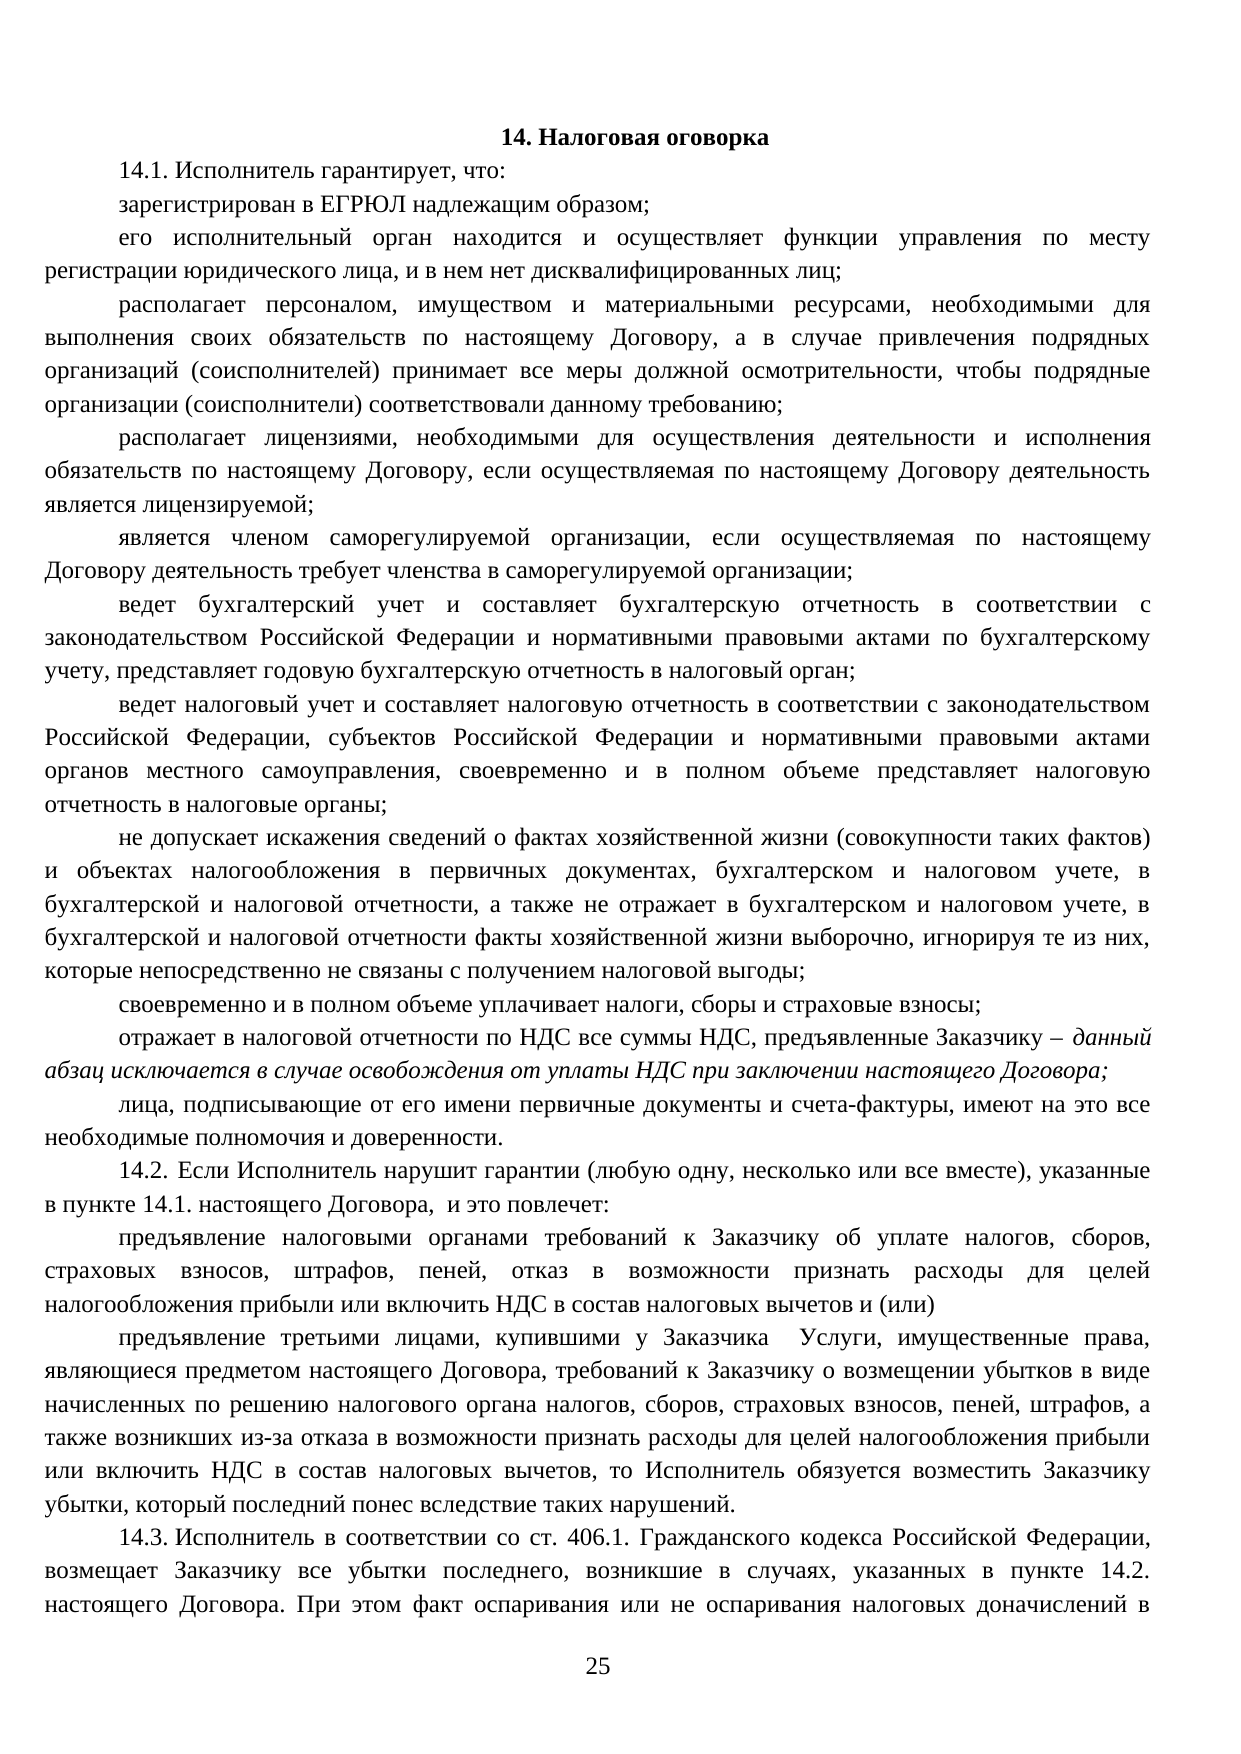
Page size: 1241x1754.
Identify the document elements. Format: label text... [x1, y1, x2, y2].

text отражает в налоговой отчетности по НДС все суммы НДС, предъявленные Заказчику – данный абзац исключается в случае освобождения от уплаты НДС при заключении настоящего Договора; [44, 1019, 1152, 1085]
text не допускает искажения сведений о фактах хозяйственной жизни (совокупности таких фактов) и объектах налогообложения в первичных документах, бухгалтерском и налоговом учете, в бухгалтерской и налоговой отчетности, а также не отражает в бухгалтерском и налоговом учете, в бухгалтерской и налоговой отчетности факты хозяйственной жизни выборочно, игнорируя те из них, которые непосредственно не связаны с получением налоговой выгоды; [44, 819, 1152, 985]
text лица, подписывающие от его имени первичные документы и счета-фактуры, имеют на это все необходимые полномочия и доверенности. [44, 1085, 1152, 1152]
text располагает персоналом, имуществом и материальными ресурсами, необходимыми для выполнения своих обязательств по настоящему Договору, а в случае привлечения подрядных организаций (соисполнителей) принимает все меры должной осмотрительности, чтобы подрядные организации (соисполнители) соответствовали данному требованию; [44, 285, 1152, 419]
text предъявление третьими лицами, купившими у Заказчика Услуги, имущественные права, являющиеся предметом настоящего Договора, требований к Заказчику о возмещении убытков в виде начисленных по решению налогового органа налогов, сборов, страховых взносов, пеней, штрафов, а также возникших из-за отказа в возможности признать расходы для целей налогообложения прибыли или включить НДС в состав налоговых вычетов, то Исполнитель обязуется возместить Заказчику убытки, который последний понес вследствие таких нарушений. [44, 1319, 1152, 1519]
text является членом саморегулируемой организации, если осуществляемая по настоящему Договору деятельность требует членства в саморегулируемой организации; [44, 519, 1152, 585]
text своевременно и в полном объеме уплачивает налоги, сборы и страховые взносы; [44, 985, 1152, 1019]
text 14. Налоговая оговорка [44, 119, 1152, 152]
text 14.1. Исполнитель гарантирует, что: [44, 152, 1152, 185]
text ведет бухгалтерский учет и составляет бухгалтерскую отчетность в соответствии с законодательством Российской Федерации и нормативными правовыми актами по бухгалтерскому учету, представляет годовую бухгалтерскую отчетность в налоговый орган; [44, 585, 1152, 685]
text ведет налоговый учет и составляет налоговую отчетность в соответствии с законодательством Российской Федерации, субъектов Российской Федерации и нормативными правовыми актами органов местного самоуправления, своевременно и в полном объеме представляет налоговую отчетность в налоговые органы; [44, 685, 1152, 819]
text зарегистрирован в ЕГРЮЛ надлежащим образом; [44, 185, 1152, 219]
text 14.2. Если Исполнитель нарушит гарантии (любую одну, несколько или все вместе), указанные в пункте 14.1. настоящего Договора, и это повлечет: [44, 1152, 1152, 1219]
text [44, 1519, 1152, 1619]
text предъявление налоговыми органами требований к Заказчику об уплате налогов, сборов, страховых взносов, штрафов, пеней, отказ в возможности признать расходы для целей налогообложения прибыли или включить НДС в состав налоговых вычетов и (или) [44, 1219, 1152, 1319]
text его исполнительный орган находится и осуществляет функции управления по месту регистрации юридического лица, и в нем нет дисквалифицированных лиц; [44, 219, 1152, 285]
text располагает лицензиями, необходимыми для осуществления деятельности и исполнения обязательств по настоящему Договору, если осуществляемая по настоящему Договору деятельность является лицензируемой; [44, 419, 1152, 519]
